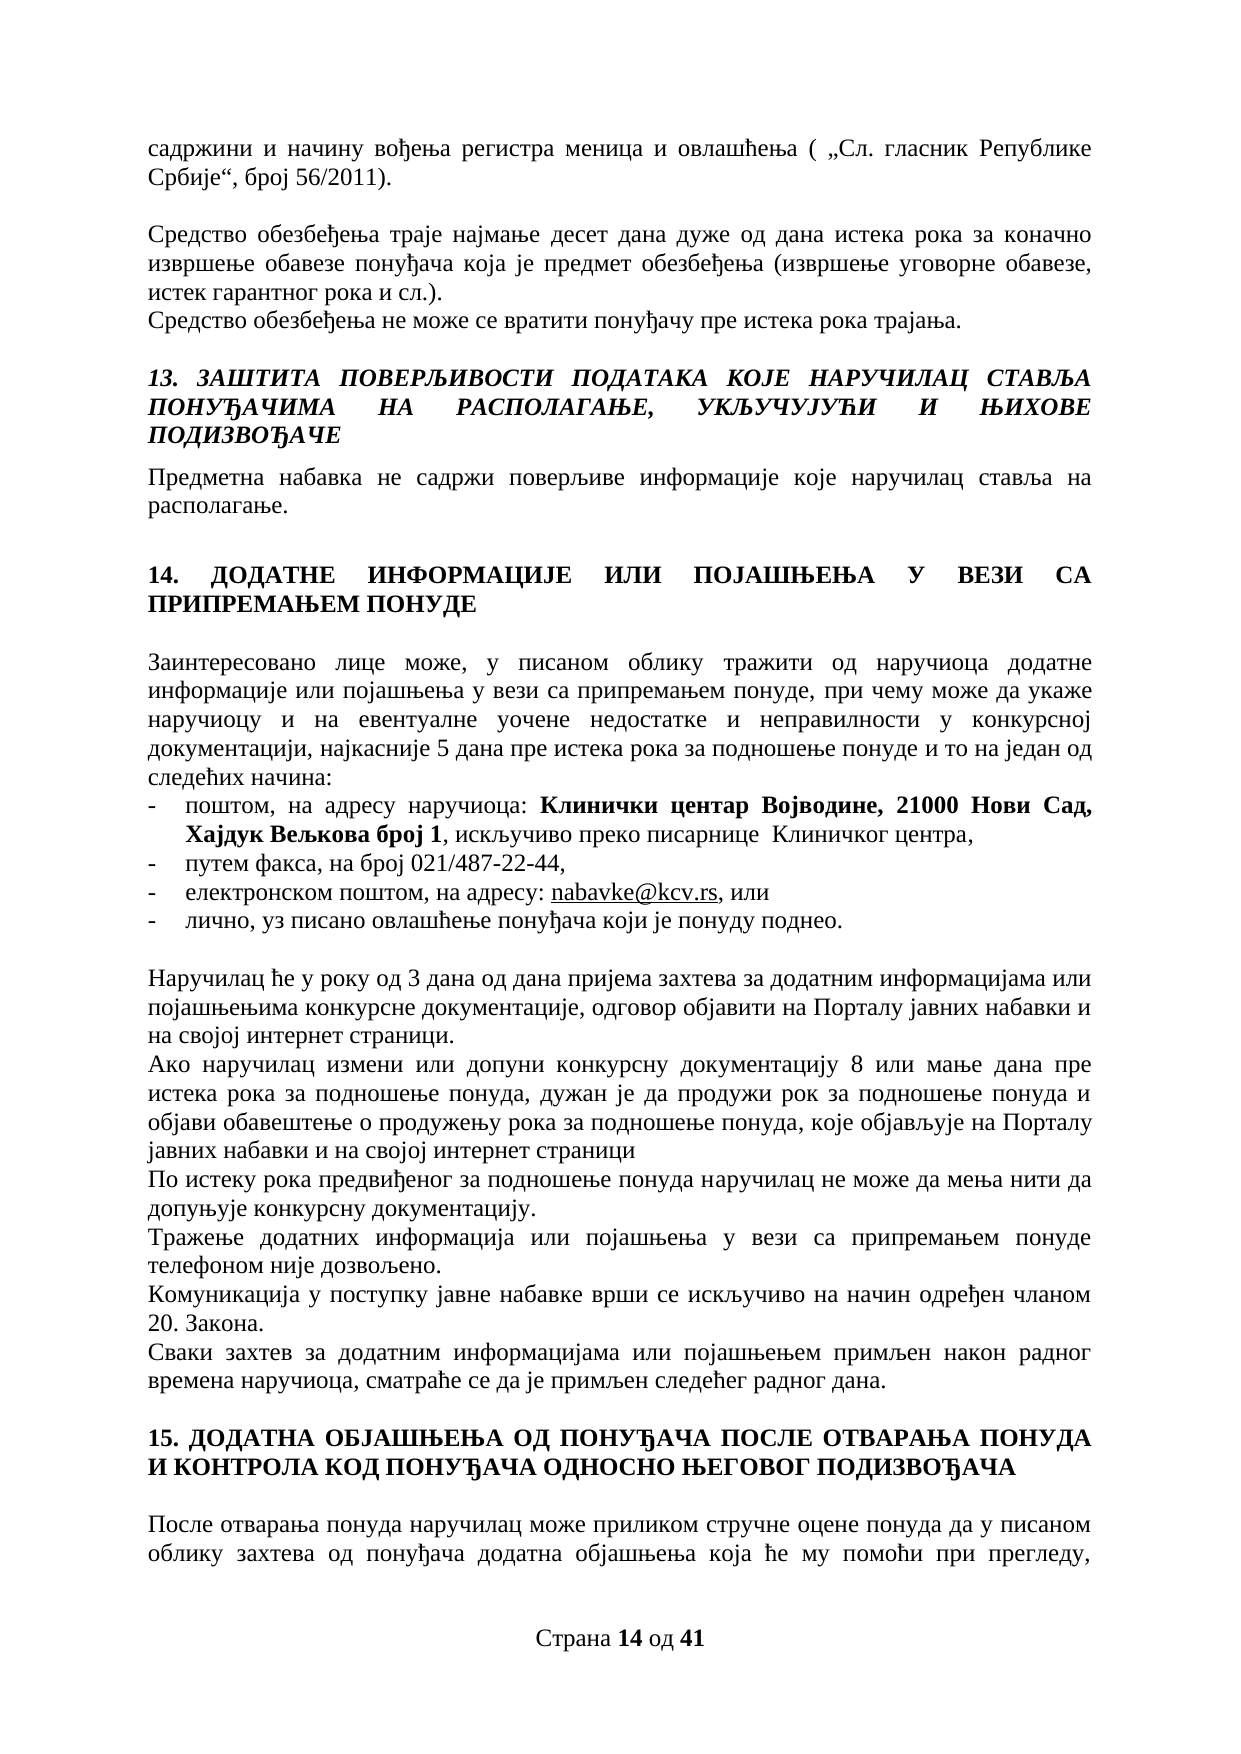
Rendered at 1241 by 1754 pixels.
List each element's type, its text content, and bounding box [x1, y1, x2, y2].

text Тражење додатних информација или појашњења у вези са припремањем понуде телефоном није дозвољено. [148, 1222, 1092, 1279]
text Наручилац ће у року од 3 дана од дана пријема захтева за додатним информацијама или појашњењима конкурсне документације, одговор објавити на Порталу јавних набавки и на својој интернет страници. [148, 963, 1092, 1049]
text По истеку рока предвиђеног за подношење понуда наручилац не може да мења нити да допуњује конкурсну документацију. [148, 1164, 1092, 1222]
text Сваки захтев за додатним информацијама или појашњењем примљен након радног времена наручиоца, сматраће се да је примљен следећег радног дана. [148, 1337, 1092, 1394]
text Средство обезбеђења не може се вратити понуђачу пре истека рока трајања. [148, 305, 1092, 334]
text 15. ДОДАТНА ОБЈАШЊЕЊА ОД ПОНУЂАЧА ПОСЛЕ ОТВАРАЊА ПОНУДА И КОНТРОЛА КОД ПОНУЂАЧА ОДНОСНО ЊЕГОВОГ ПОДИЗВОЂАЧА [148, 1423, 1092, 1480]
list путем факса, на број 021/487-22-44, [148, 848, 1092, 877]
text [148, 133, 1092, 190]
text Заинтересовано лице може, у писаном облику тражити од наручиоца додатне информације или појашњења у вези са припремањем понуде, при чему може да укаже наручиоцу и на евентуалне уочене недостатке и неправилности у конкурсној документацији, најкасније 5 дана пре истека рока за подношење понуде и то на један од следећих начина: [148, 647, 1092, 790]
list електронском поштом, на адресу: nabavke@kcv.rs, или [148, 877, 1092, 905]
list поштом, на адресу наручиоца: Клинички центар Војводине, 21000 Нови Сад, Хајдук Вељкова број 1, искључиво преко писарнице Клиничког центра, [148, 790, 1092, 848]
text 13. ЗАШТИТА ПОВЕРЉИВОСТИ ПОДАТАКА КОЈЕ НАРУЧИЛАЦ СТАВЉА ПОНУЂАЧИМА НА РАСПОЛАГАЊЕ, УКЉУЧУЈУЋИ И ЊИХОВЕ ПОДИЗВОЂАЧЕ [148, 363, 1092, 449]
text Комуникација у поступку јавне набавке врши се искључиво на начин одређен чланом 20. Закона. [148, 1279, 1092, 1337]
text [148, 1509, 1092, 1567]
list лично, уз писано овлашћење понуђача који је понуду поднео. [148, 905, 1092, 934]
text 14. ДОДАТНЕ ИНФОРМАЦИЈЕ ИЛИ ПОЈАШЊЕЊА У ВЕЗИ СА ПРИПРЕМАЊЕМ ПОНУДЕ [148, 560, 1092, 618]
text Ако наручилац измени или допуни конкурсну документацију 8 или мање дана пре истека рока за подношење понуда, дужан је да продужи рок за подношење понуда и објави обавештење о продужењу рока за подношење понуда, које објављује на Порталу јавних набавки и на својој интернет страници [148, 1049, 1092, 1164]
text Средство обезбеђења траје најмање десет дана дуже од дана истека рока за коначно извршење обавезе понуђача која је предмет обезбеђења (извршење уговорне обавезе, истек гарантног рока и сл.). [148, 219, 1092, 305]
text Предметна набавка не садржи поверљиве информације које наручилац ставља на располагање. [148, 462, 1092, 519]
